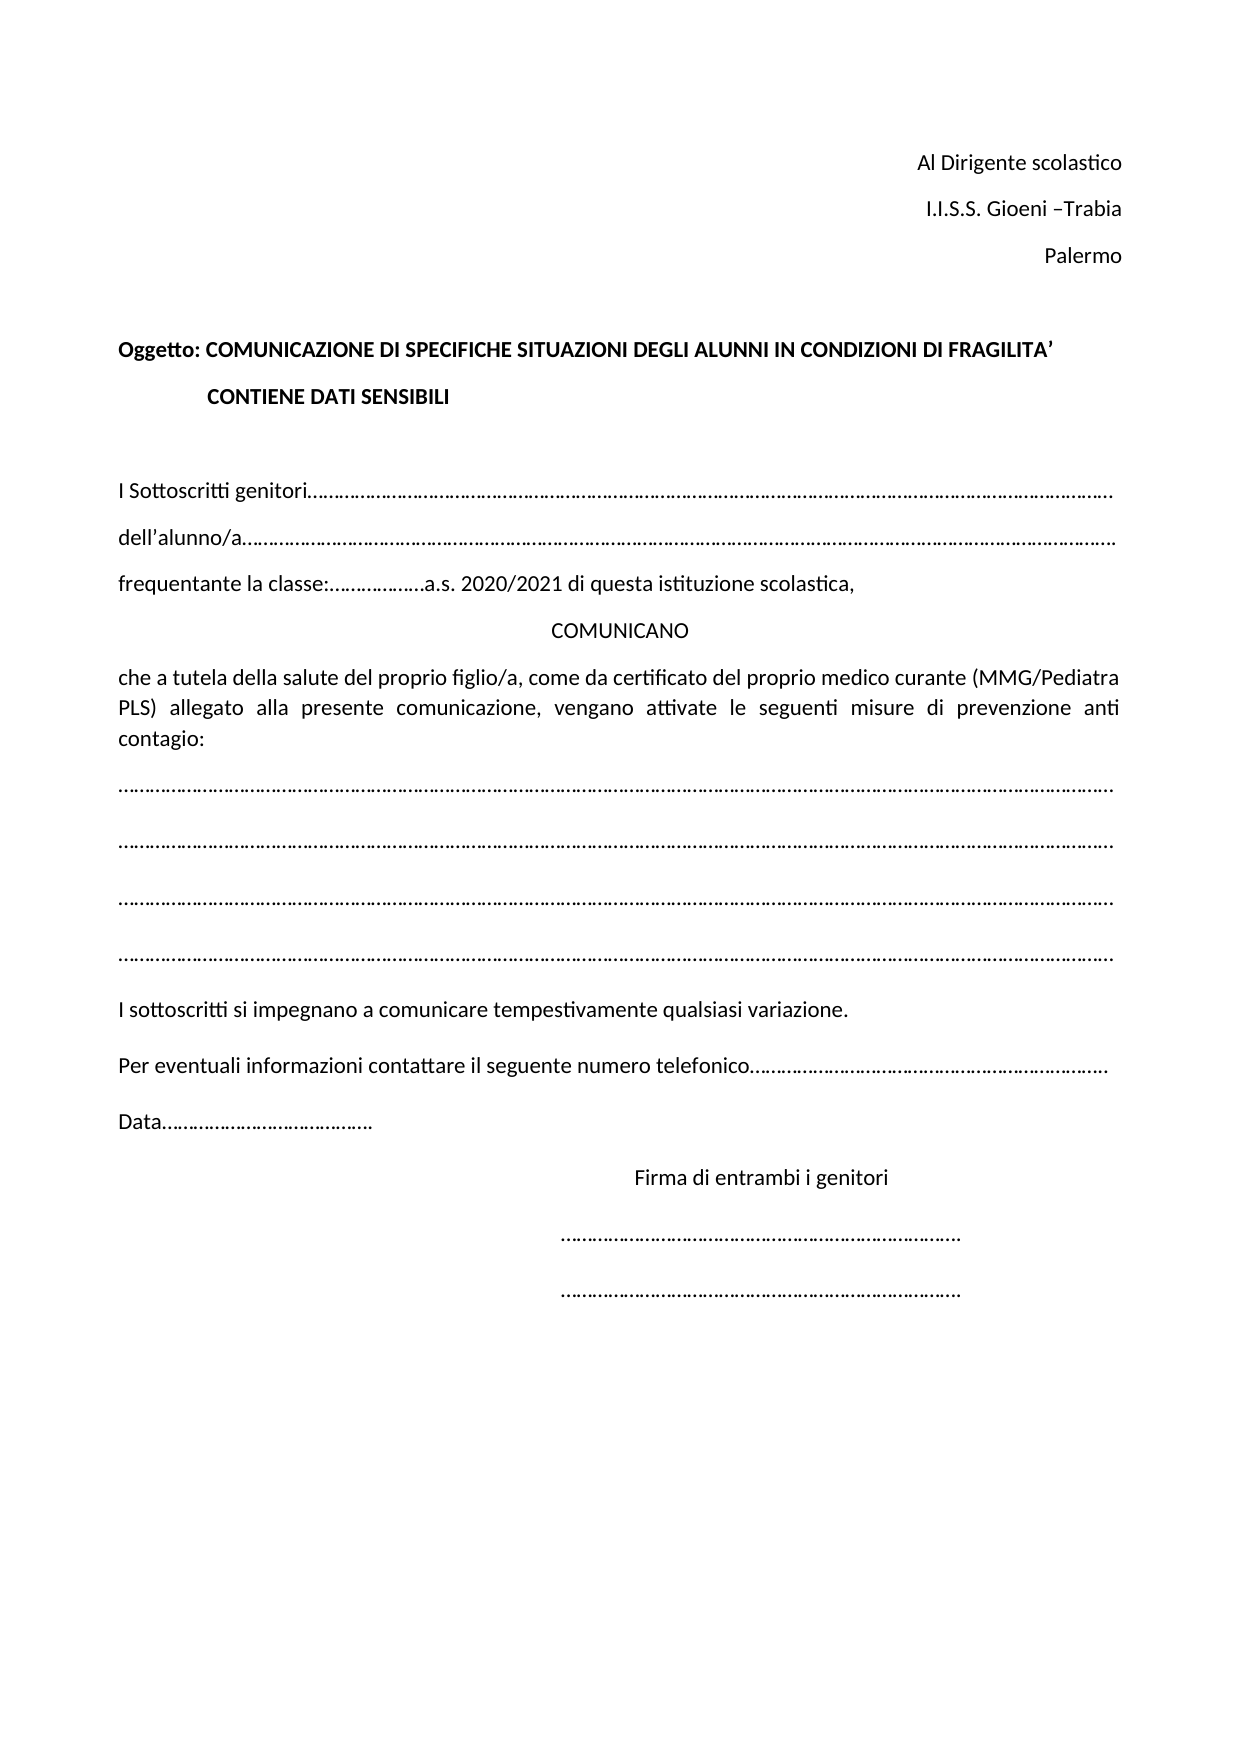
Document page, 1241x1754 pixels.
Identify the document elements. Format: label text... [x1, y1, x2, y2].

text che a tutela della salute del proprio figlio/a, come da certificato del proprio medico curante (MMG/Pediatra PLS) allegato alla presente comunicazione, vengano attivate le seguenti misure di prevenzione anti contagio: [118, 663, 1122, 752]
text I Sottoscritti genitori……………………………………………………………………………………………………………………………………… [118, 476, 1122, 504]
text Al Dirigente scolastico [118, 148, 1122, 176]
text ……………………………………………………………………………………………………………………………………………………………………………………………………………………………………………………………………………………………………………………………………………… [118, 883, 1122, 967]
text Data…………………………………. [118, 1107, 1122, 1135]
text ……………………………………………………………………………………………………………………………………………………………………………………………………………………………………………………………………………………………………………………………………………… [118, 771, 1122, 854]
text …………………………………………………………………. [118, 1275, 1122, 1303]
text Per eventuali informazioni contattare il seguente numero telefonico………………………………………………………….. [118, 1051, 1122, 1079]
text dell’alunno/a…………………………………………………………………………………………………………………………………………………. [118, 523, 1122, 551]
text I.I.S.S. Gioeni –Trabia [118, 194, 1122, 222]
text COMUNICANO [118, 616, 1122, 644]
text CONTIENE DATI SENSIBILI [118, 382, 1122, 410]
text I sottoscritti si impegnano a comunicare tempestivamente qualsiasi variazione. [118, 995, 1122, 1023]
text Palermo [118, 241, 1122, 269]
text frequentante la classe:………………a.s. 2020/2021 di questa istituzione scolastica, [118, 569, 1122, 597]
text …………………………………………………………………. [118, 1219, 1122, 1247]
text Firma di entrambi i genitori [118, 1163, 1122, 1191]
text Oggetto: COMUNICAZIONE DI SPECIFICHE SITUAZIONI DEGLI ALUNNI IN CONDIZIONI DI FRAGILITA’ [118, 335, 1122, 363]
